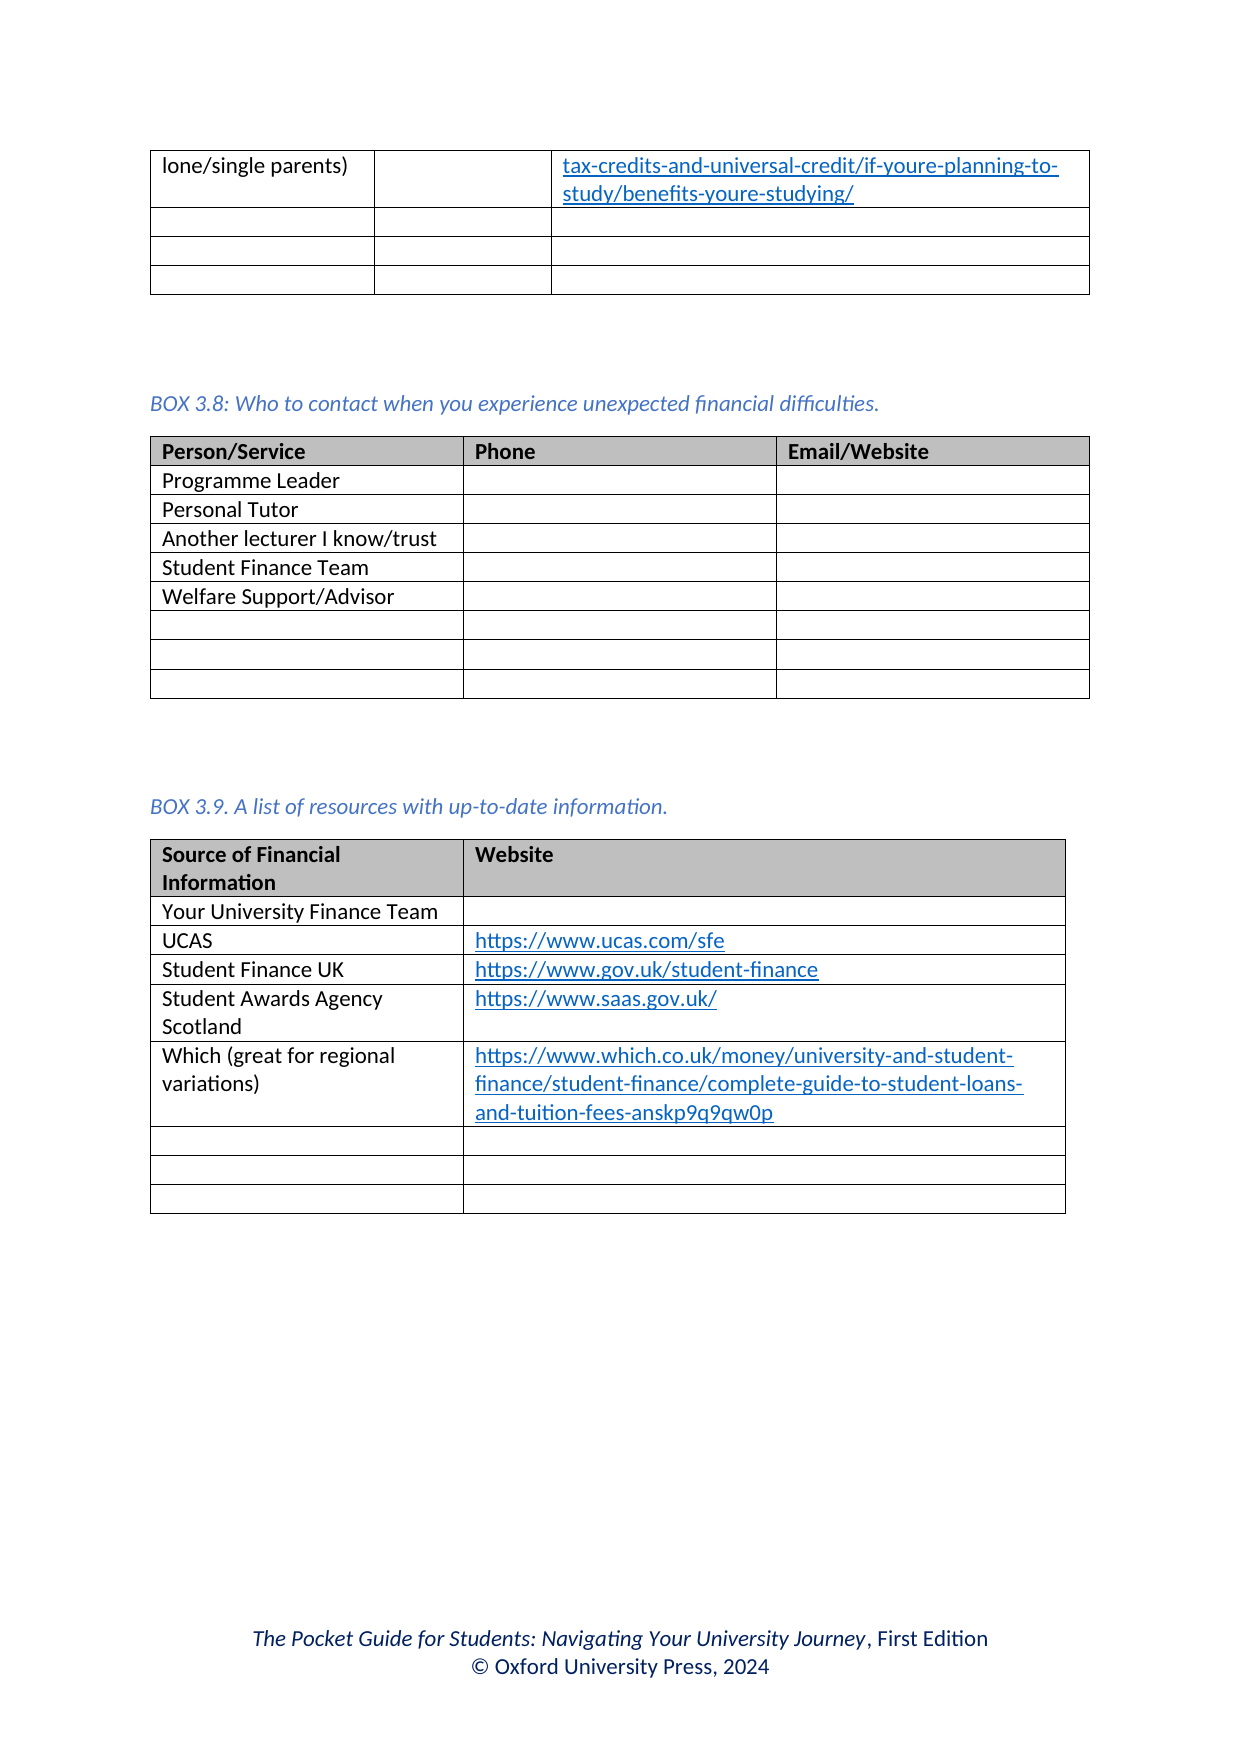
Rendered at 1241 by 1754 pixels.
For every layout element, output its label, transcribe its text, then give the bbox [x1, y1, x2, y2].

table_cell [151, 266, 374, 294]
table_cell [464, 495, 776, 523]
table_cell [151, 1127, 463, 1155]
table_cell [464, 611, 776, 639]
table_cell Personal Tutor [151, 495, 463, 523]
table_cell [464, 582, 776, 610]
text BOX 3.8: Who to contact when you experience unexpected financial difficulties. [150, 389, 1090, 417]
table_cell [777, 524, 1089, 552]
table_cell [464, 1156, 1065, 1184]
table_cell [552, 237, 1089, 265]
table_cell [777, 553, 1089, 581]
table_cell [151, 208, 374, 236]
table_cell [464, 466, 776, 494]
table_cell [151, 1185, 463, 1213]
table_cell [777, 582, 1089, 610]
table_cell Which (great for regional variations) [151, 1042, 463, 1126]
table_cell https://www.gov.uk/student-finance [464, 955, 1065, 983]
table_cell [151, 670, 463, 697]
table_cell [552, 151, 1089, 207]
table_cell https://www.ucas.com/sfe [464, 926, 1065, 954]
table_cell [777, 640, 1089, 668]
table_cell [375, 237, 551, 265]
table_cell Student Finance Team [151, 553, 463, 581]
table_cell https://www.which.co.uk/money/university-and-student-finance/student-finance/complete-guide-to-student-loans-and-tuition-fees-anskp9q9qw0p [464, 1042, 1065, 1126]
table_cell [464, 1185, 1065, 1213]
table_header Source of Financial Information [151, 840, 463, 896]
table_cell [375, 266, 551, 294]
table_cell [151, 151, 374, 207]
table_cell Student Finance UK [151, 955, 463, 983]
table_cell [375, 208, 551, 236]
table_cell [151, 1156, 463, 1184]
table_cell [777, 611, 1089, 639]
table_header Website [464, 840, 1065, 896]
table_cell [777, 495, 1089, 523]
table_cell Another lecturer I know/trust [151, 524, 463, 552]
table_cell [375, 151, 551, 207]
table_header Email/Website [777, 437, 1089, 465]
table_cell [151, 640, 463, 668]
table_cell [464, 897, 1065, 925]
table_cell [552, 266, 1089, 294]
table_cell [464, 670, 776, 697]
table_cell UCAS [151, 926, 463, 954]
text BOX 3.9. A list of resources with up-to-date information. [150, 792, 1090, 820]
table_cell Your University Finance Team [151, 897, 463, 925]
table_cell Student Awards Agency Scotland [151, 985, 463, 1041]
table_cell [151, 611, 463, 639]
table_cell [777, 466, 1089, 494]
table_cell [464, 1127, 1065, 1155]
table_cell [464, 640, 776, 668]
table_cell [777, 670, 1089, 697]
table_cell [464, 524, 776, 552]
table_cell [464, 553, 776, 581]
table_cell Welfare Support/Advisor [151, 582, 463, 610]
table_header Phone [464, 437, 776, 465]
table_cell https://www.saas.gov.uk/ [464, 985, 1065, 1041]
table_header Person/Service [151, 437, 463, 465]
table_cell [151, 237, 374, 265]
table_cell [552, 208, 1089, 236]
table_cell Programme Leader [151, 466, 463, 494]
